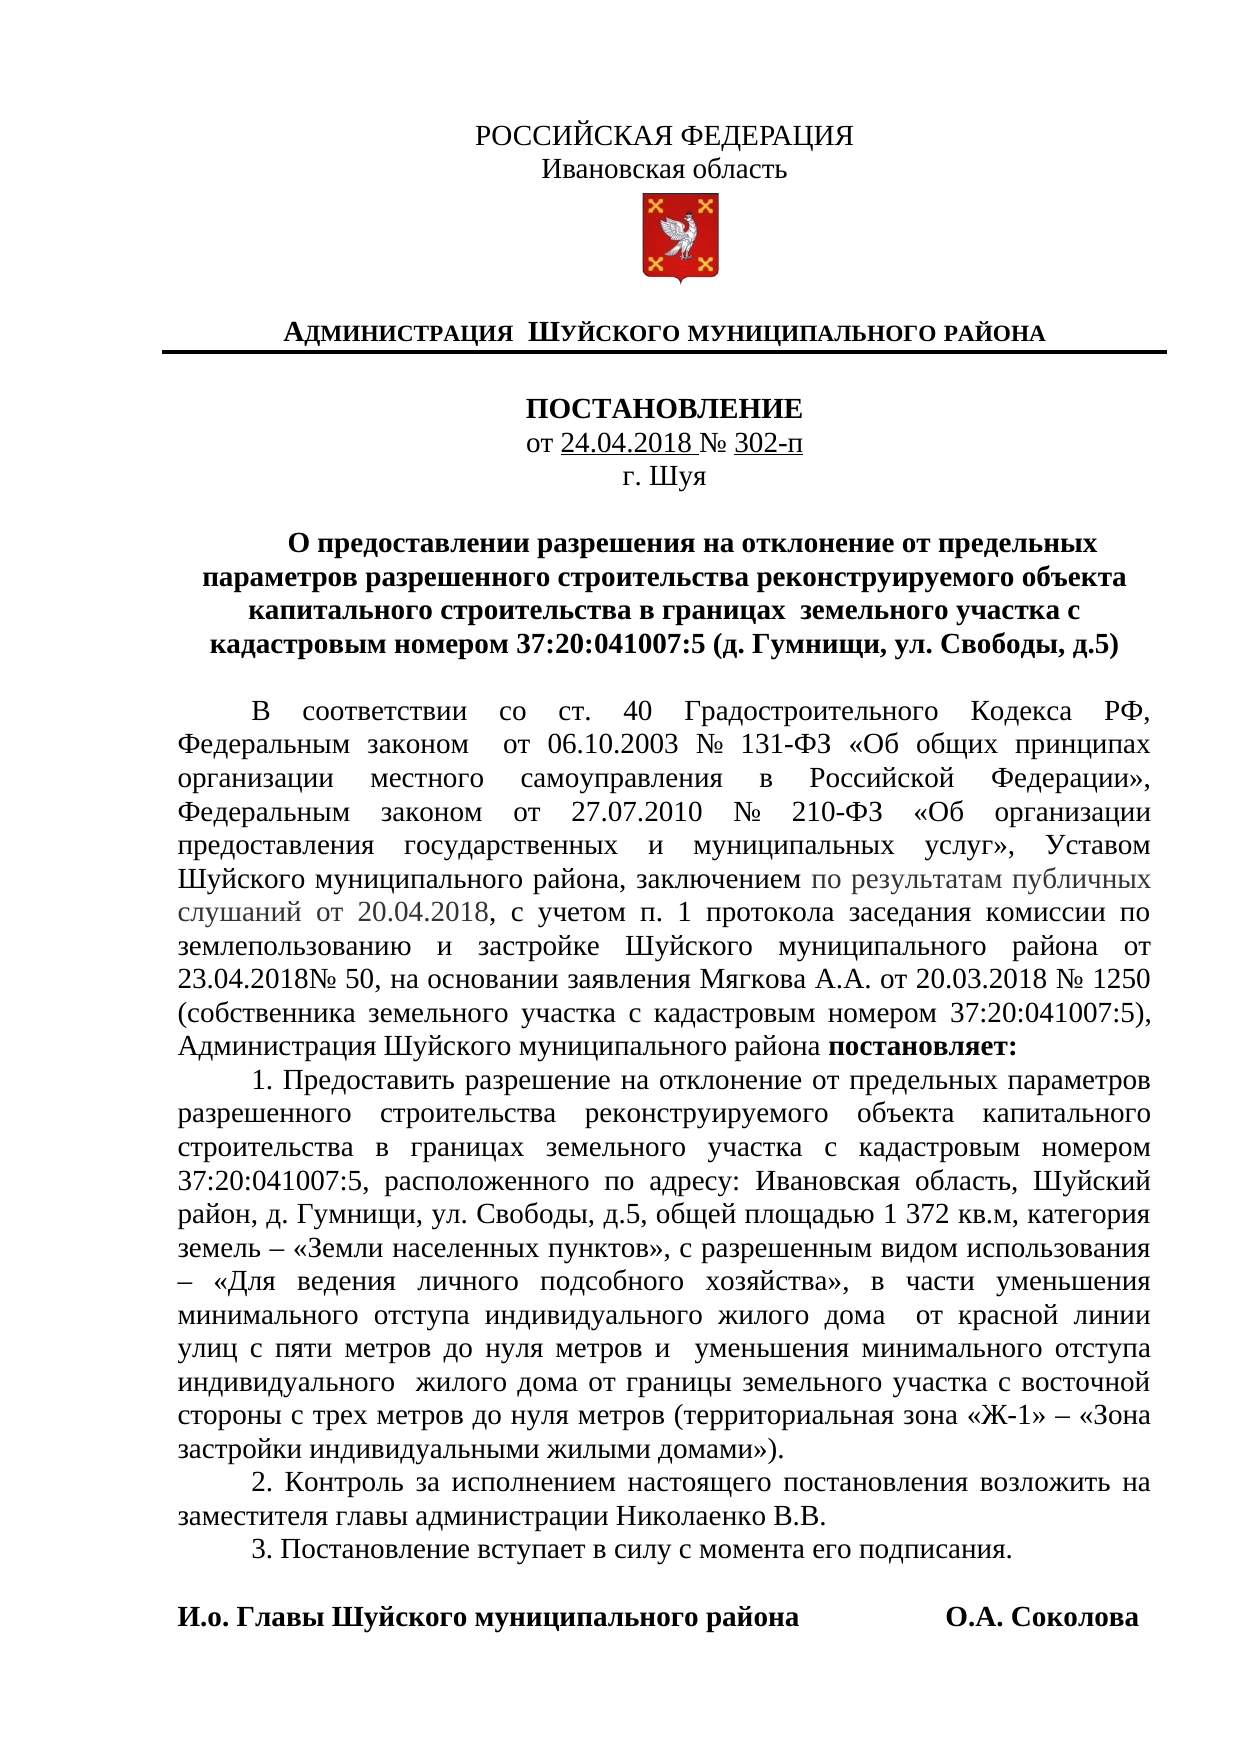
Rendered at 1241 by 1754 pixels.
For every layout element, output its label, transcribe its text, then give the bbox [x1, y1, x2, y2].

text ПОСТАНОВЛЕНИЕ [177, 391, 1152, 425]
text 2. Контроль за исполнением настоящего постановления возложить на заместителя главы администрации Николаенко В.В. [177, 1464, 1152, 1532]
text от 24.04.2018 № 302-п [177, 425, 1152, 458]
text 1. Предоставить разрешение на отклонение от предельных параметров разрешенного строительства реконструируемого объекта капитального строительства в границах земельного участка с кадастровым номером 37:20:041007:5, расположенного по адресу: Ивановская область, Шуйский район, д. Гумнищи, ул. Свободы, д.5, общей площадью 1 372 кв.м, категория земель – «Земли населенных пунктов», с разрешенным видом использования – «Для ведения личного подсобного хозяйства», в части уменьшения минимального отступа индивидуального жилого дома от красной линии улиц с пяти метров до нуля метров и уменьшения минимального отступа индивидуального жилого дома от границы земельного участка с восточной стороны с трех метров до нуля метров (территориальная зона «Ж-1» – «Зона застройки индивидуальными жилыми домами»). [177, 1062, 1152, 1464]
text В соответствии со ст. 40 Градостроительного Кодекса РФ, Федеральным законом от 06.10.2003 № 131-ФЗ «Об общих принципах организации местного самоуправления в Российской Федерации», Федеральным законом от 27.07.2010 № 210-ФЗ «Об организации предоставления государственных и муниципальных услуг», Уставом Шуйского муниципального района, заключением по результатам публичных слушаний от 20.04.2018, с учетом п. 1 протокола заседания комиссии по землепользованию и застройке Шуйского муниципального района от 23.04.2018№ 50, на основании заявления Мягкова А.А. от 20.03.2018 № 1250 (собственника земельного участка с кадастровым номером 37:20:041007:5), Администрация Шуйского муниципального района постановляет: [177, 693, 1152, 1062]
text Администрация Шуйского муниципального района [177, 314, 1152, 348]
picture [642, 193, 719, 285]
text И.о. Главы Шуйского муниципального района О.А. Соколова [177, 1599, 1152, 1632]
text г. Шуя [177, 458, 1152, 492]
text РОССИЙСКАЯ ФЕДЕРАЦИЯ [177, 118, 1152, 152]
text О предоставлении разрешения на отклонение от предельных параметров разрешенного строительства реконструируемого объекта капитального строительства в границах земельного участка с кадастровым номером 37:20:041007:5 (д. Гумнищи, ул. Свободы, д.5) [177, 525, 1152, 659]
text Ивановская область [177, 152, 1152, 185]
text 3. Постановление вступает в силу с момента его подписания. [177, 1532, 1152, 1565]
